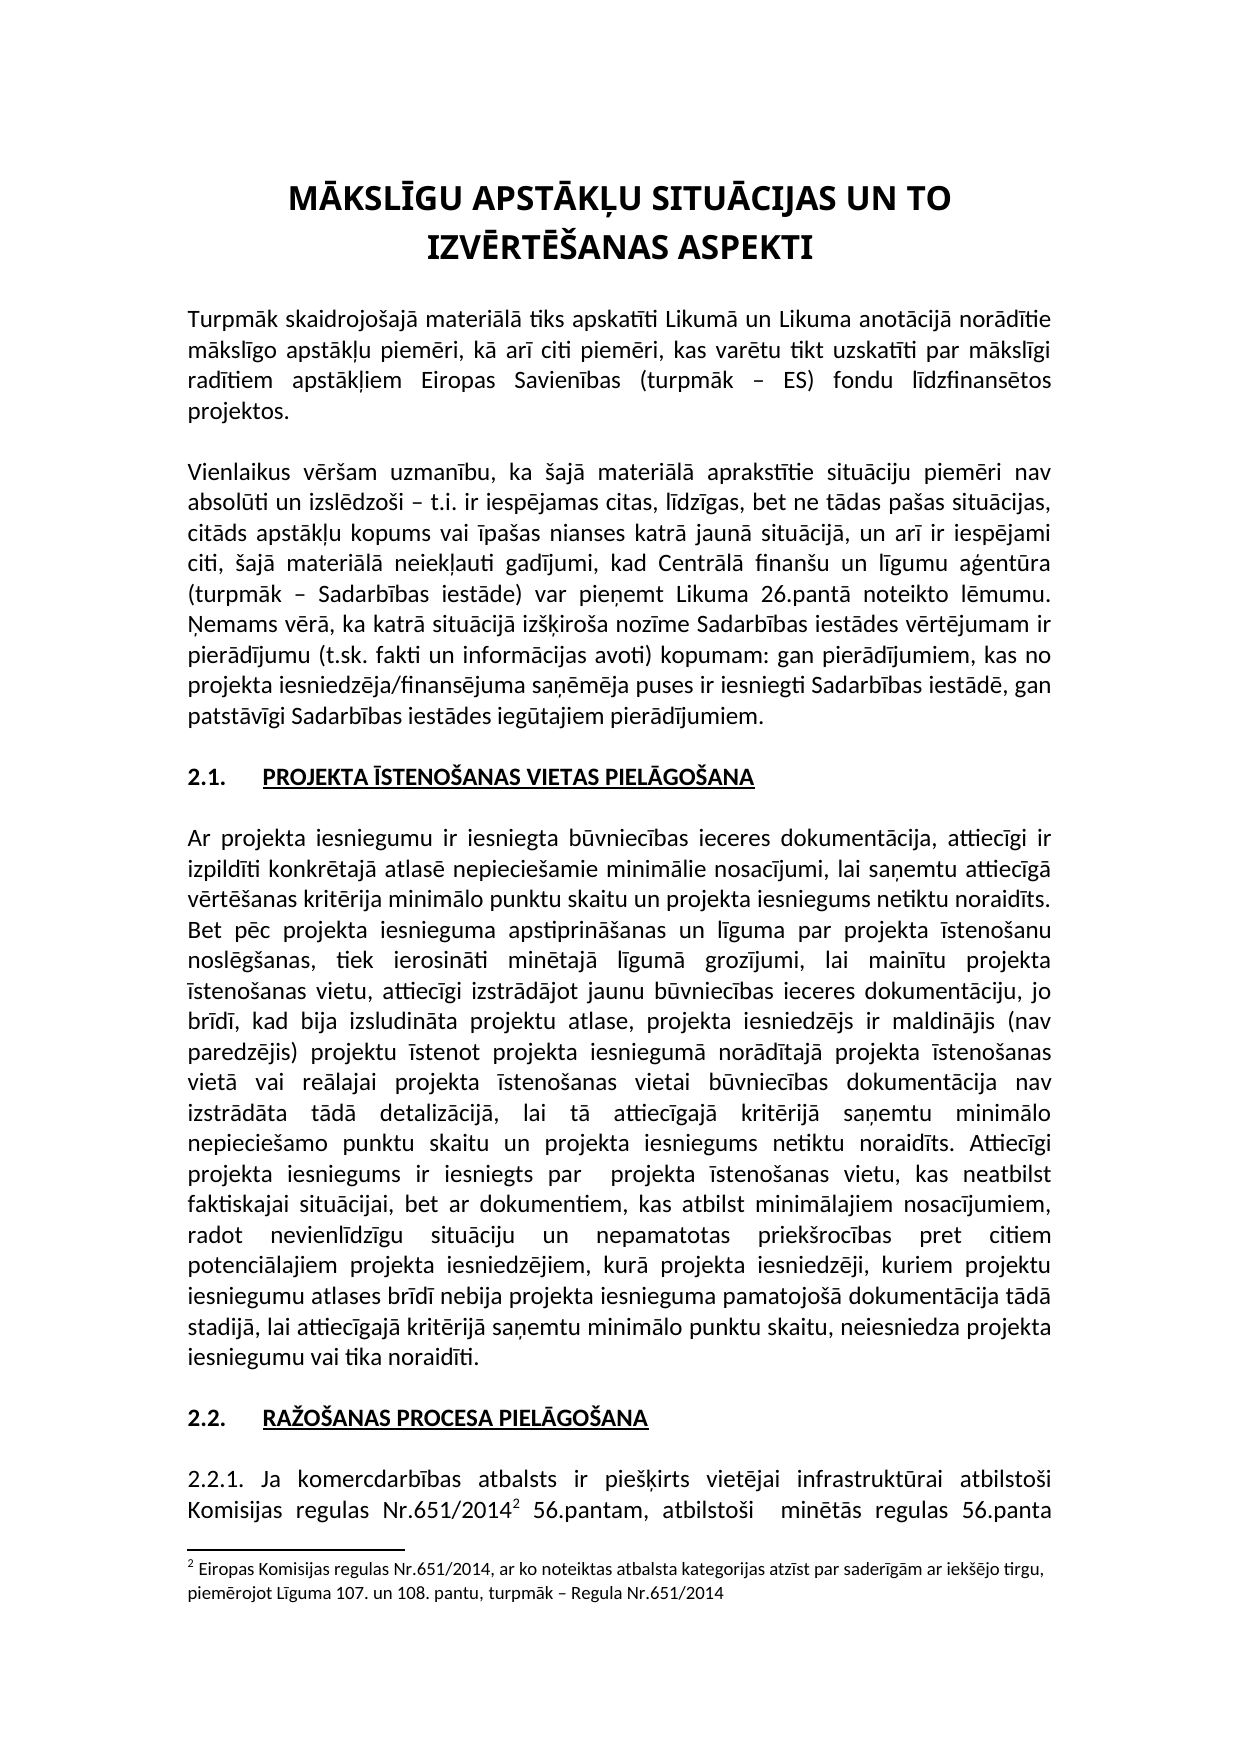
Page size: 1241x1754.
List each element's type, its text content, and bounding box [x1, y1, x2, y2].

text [187, 1463, 1053, 1524]
list Vienlaikus vēršam uzmanību, ka šajā materiālā aprakstītie situāciju piemēri nav absolūti un izslēdzoši – t.i. ir iespējamas citas, līdzīgas, bet ne tādas pašas situācijas, citāds apstākļu kopums vai īpašas nianses katrā jaunā situācijā, un arī ir iespējami citi, šajā materiālā neiekļauti gadījumi, kad Centrālā finanšu un līgumu aģentūra (turpmāk – Sadarbības iestāde) var pieņemt Likuma 26.pantā noteikto lēmumu. Ņemams vērā, ka katrā situācijā izšķiroša nozīme Sadarbības iestādes vērtējumam ir pierādījumu (t.sk. fakti un informācijas avoti) kopumam: gan pierādījumiem, kas no projekta iesniedzēja/finansējuma saņēmēja puses ir iesniegti Sadarbības iestādē, gan patstāvīgi Sadarbības iestādes iegūtajiem pierādījumiem. [187, 456, 1053, 731]
text 2.2. RAŽOŠANAS PROCESA PIELĀGOŠANA [187, 1402, 1053, 1433]
text Ar projekta iesniegumu ir iesniegta būvniecības ieceres dokumentācija, attiecīgi ir izpildīti konkrētajā atlasē nepieciešamie minimālie nosacījumi, lai saņemtu attiecīgā vērtēšanas kritērija minimālo punktu skaitu un projekta iesniegums netiktu noraidīts. Bet pēc projekta iesnieguma apstiprināšanas un līguma par projekta īstenošanu noslēgšanas, tiek ierosināti minētajā līgumā grozījumi, lai mainītu projekta īstenošanas vietu, attiecīgi izstrādājot jaunu būvniecības ieceres dokumentāciju, jo brīdī, kad bija izsludināta projektu atlase, projekta iesniedzējs ir maldinājis (nav paredzējis) projektu īstenot projekta iesniegumā norādītajā projekta īstenošanas vietā vai reālajai projekta īstenošanas vietai būvniecības dokumentācija nav izstrādāta tādā detalizācijā, lai tā attiecīgajā kritērijā saņemtu minimālo nepieciešamo punktu skaitu un projekta iesniegums netiktu noraidīts. Attiecīgi projekta iesniegums ir iesniegts par projekta īstenošanas vietu, kas neatbilst faktiskajai situācijai, bet ar dokumentiem, kas atbilst minimālajiem nosacījumiem, radot nevienlīdzīgu situāciju un nepamatotas priekšrocības pret citiem potenciālajiem projekta iesniedzējiem, kurā projekta iesniedzēji, kuriem projektu iesniegumu atlases brīdī nebija projekta iesnieguma pamatojošā dokumentācija tādā stadijā, lai attiecīgajā kritērijā saņemtu minimālo punktu skaitu, neiesniedza projekta iesniegumu vai tika noraidīti. [187, 822, 1053, 1372]
text MĀKSLĪGU APSTĀKĻU SITUĀCIJAS UN TO IZVĒRTĒŠANAS ASPEKTI [187, 175, 1053, 269]
list Turpmāk skaidrojošajā materiālā tiks apskatīti Likumā un Likuma anotācijā norādītie mākslīgo apstākļu piemēri, kā arī citi piemēri, kas varētu tikt uzskatīti par mākslīgi radītiem apstākļiem Eiropas Savienības (turpmāk – ES) fondu līdzfinansētos projektos. [187, 303, 1053, 426]
text 2.1. PROJEKTA ĪSTENOŠANAS VIETAS PIELĀGOŠANA [187, 761, 1053, 792]
